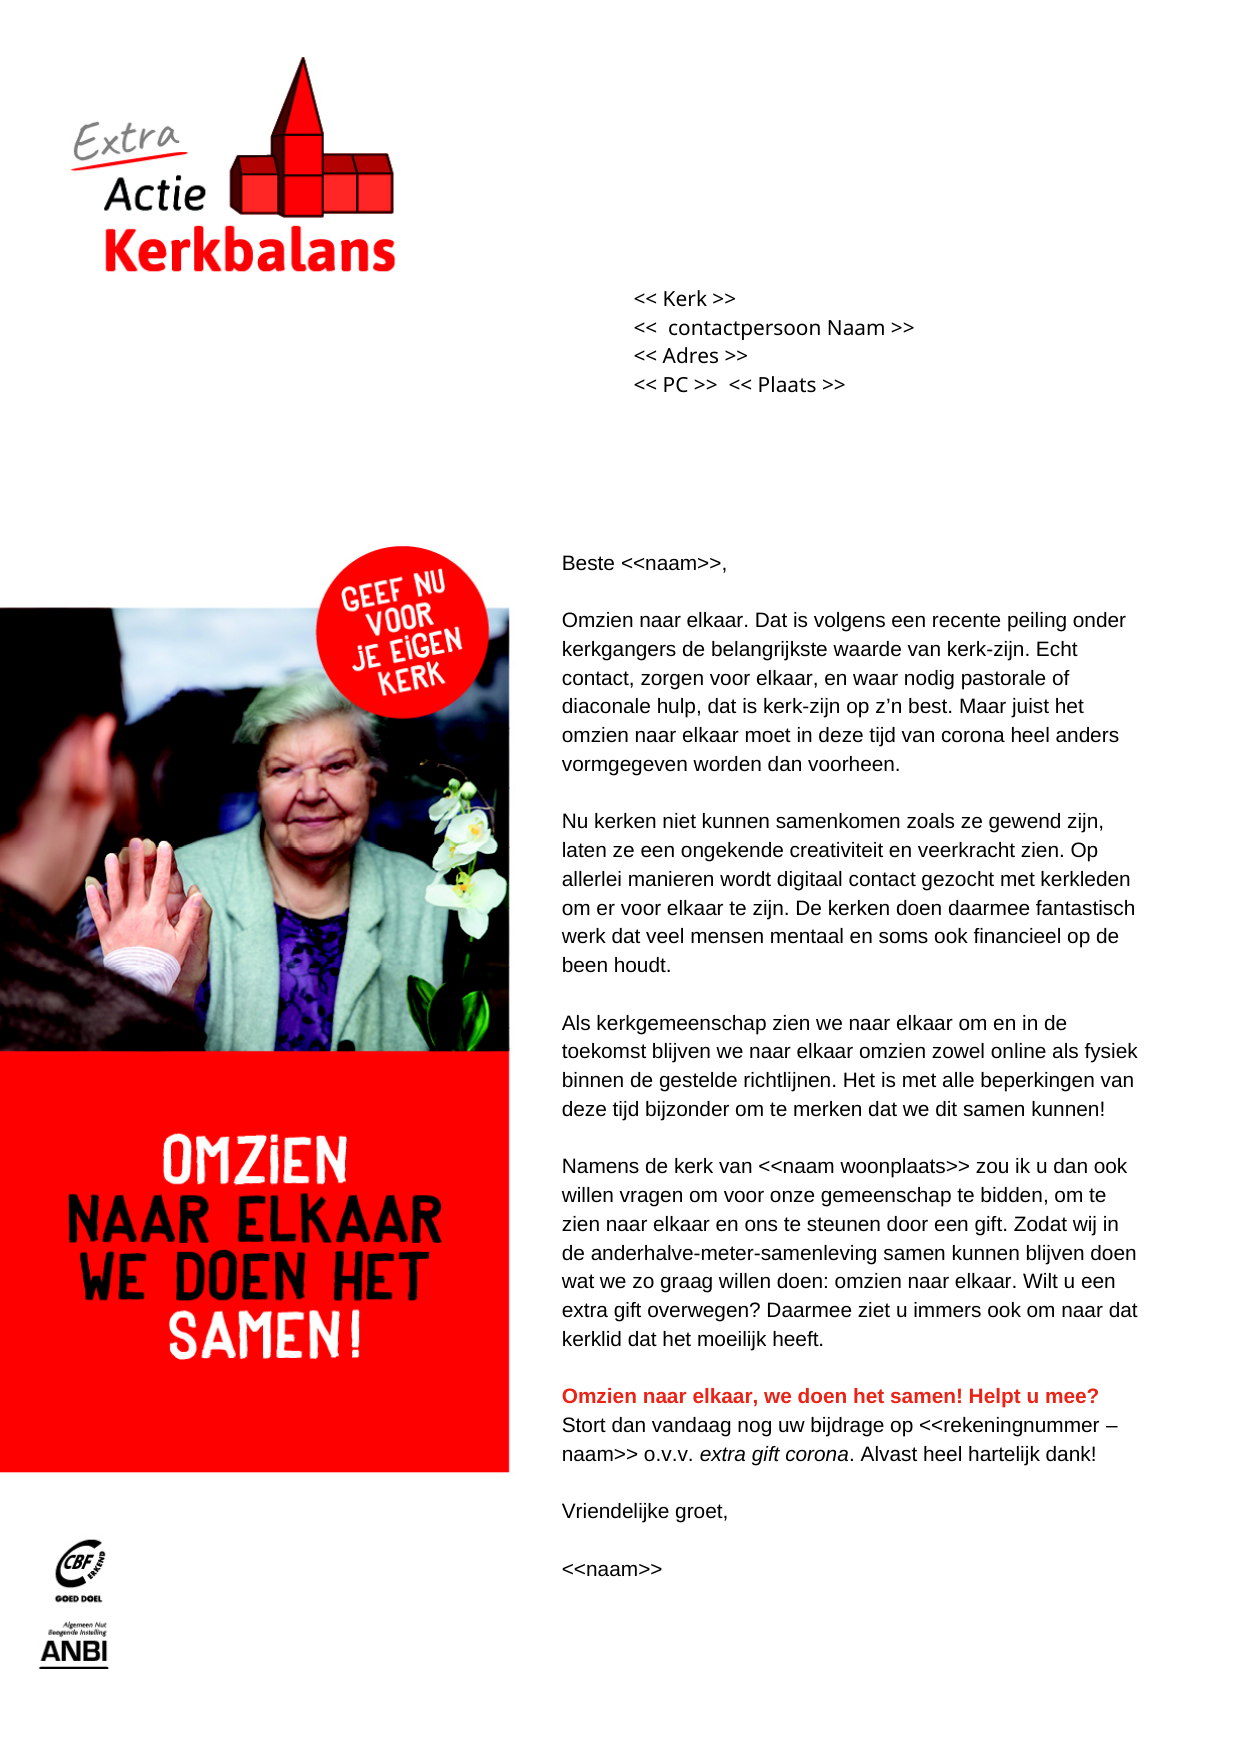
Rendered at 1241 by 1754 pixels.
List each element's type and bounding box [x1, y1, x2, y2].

picture [0, 40, 524, 1669]
